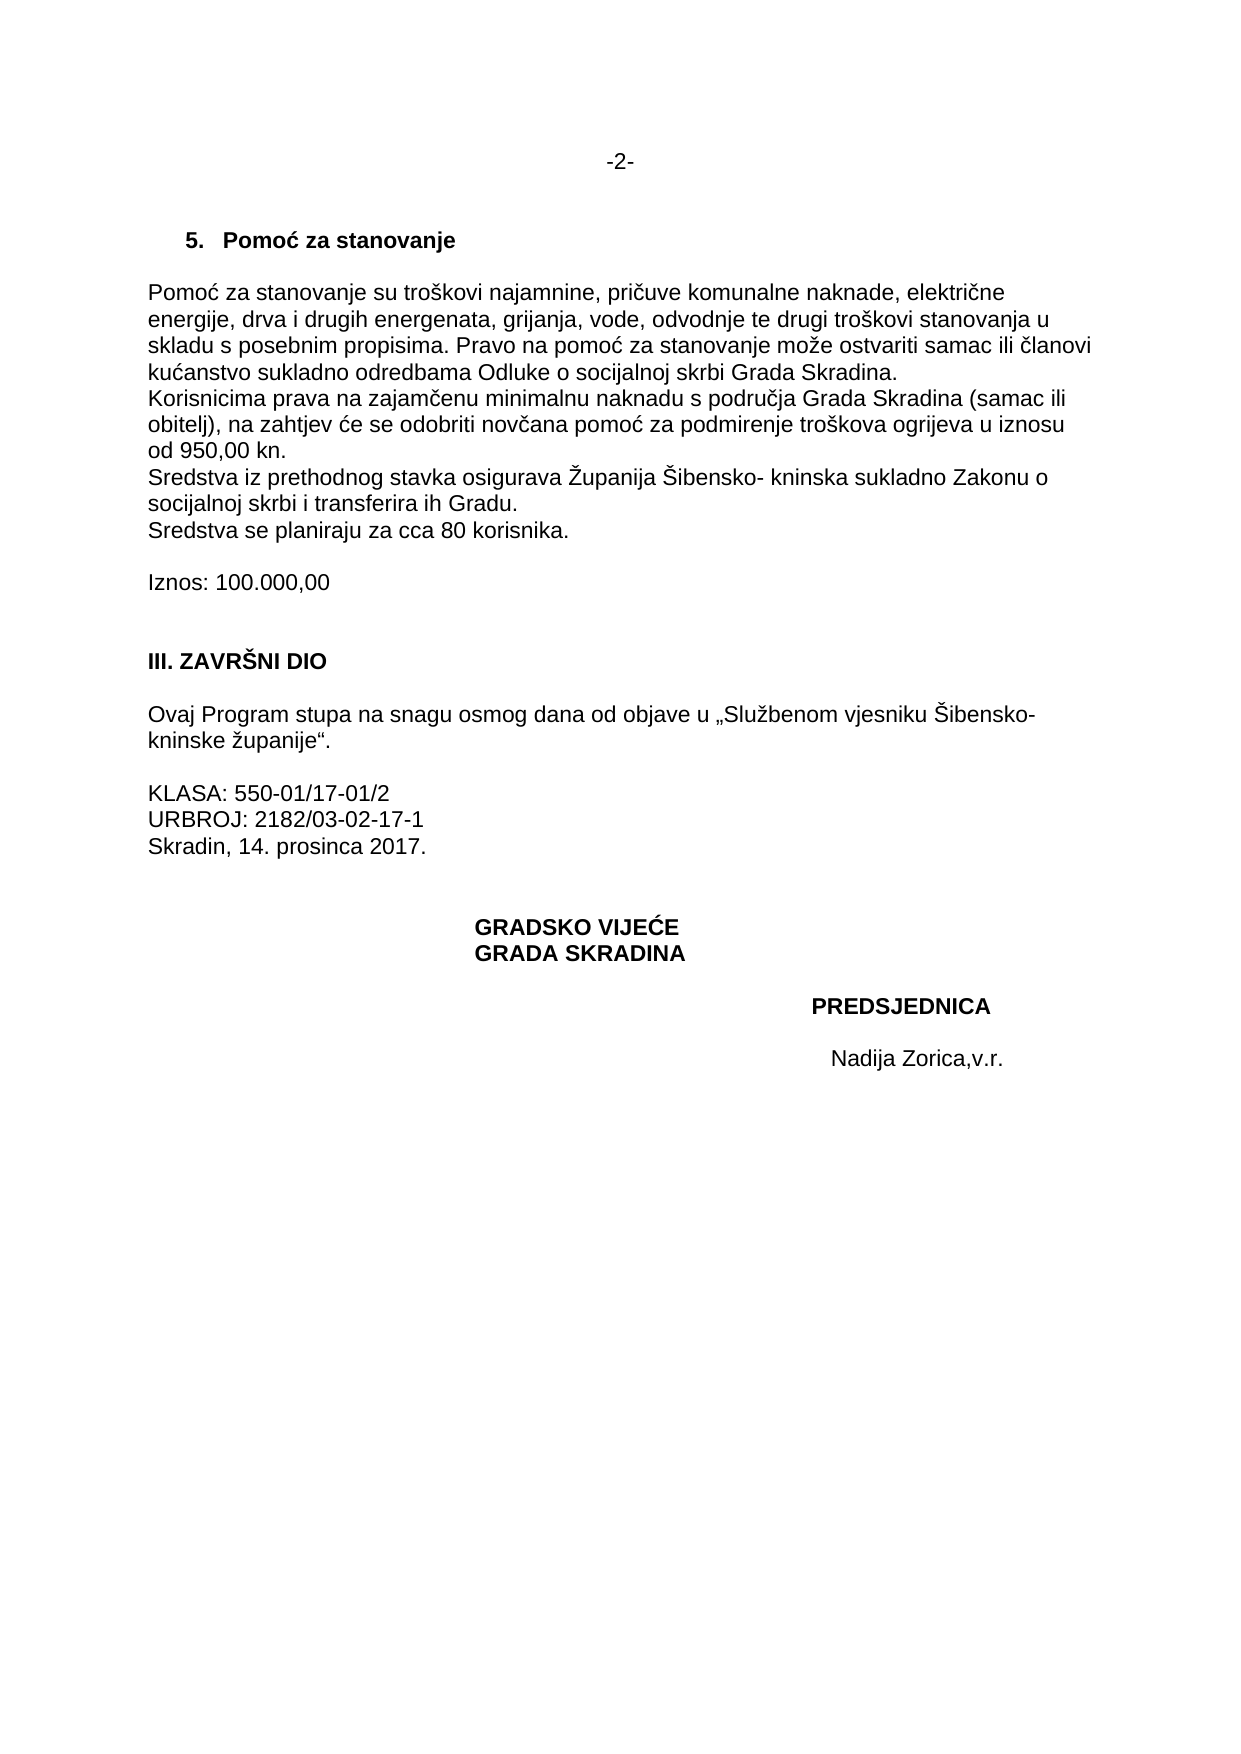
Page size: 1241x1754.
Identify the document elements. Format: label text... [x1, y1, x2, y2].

text KLASA: 550-01/17-01/2 [148, 780, 1093, 806]
text Korisnicima prava na zajamčenu minimalnu naknadu s područja Grada Skradina (samac ili obitelj), na zahtjev će se odobriti novčana pomoć za podmirenje troškova ogrijeva u iznosu od 950,00 kn. [148, 385, 1093, 464]
text Skradin, 14. prosinca 2017. [148, 833, 1093, 859]
text III. ZAVRŠNI DIO [148, 648, 1093, 675]
text -2- [148, 148, 1093, 174]
text Iznos: 100.000,00 [148, 569, 1093, 596]
text Sredstva iz prethodnog stavka osigurava Županija Šibensko- kninska sukladno Zakonu o socijalnoj skrbi i transferira ih Gradu. [148, 464, 1093, 517]
text Pomoć za stanovanje su troškovi najamnine, pričuve komunalne naknade, električne energije, drva i drugih energenata, grijanja, vode, odvodnje te drugi troškovi stanovanja u skladu s posebnim propisima. Pravo na pomoć za stanovanje može ostvariti samac ili članovi kućanstvo sukladno odredbama Odluke o socijalnoj skrbi Grada Skradina. [148, 279, 1093, 385]
text GRADA SKRADINA [369, 940, 1093, 966]
text GRADSKO VIJEĆE [148, 913, 1093, 940]
text URBROJ: 2182/03-02-17-1 [148, 806, 1093, 833]
text Nadija Zorica,v.r. [148, 1045, 1093, 1072]
text PREDSJEDNICA [148, 993, 1093, 1019]
list Pomoć za stanovanje [185, 227, 1093, 253]
text Ovaj Program stupa na snagu osmog dana od objave u „Službenom vjesniku Šibensko- kninske županije“. [148, 701, 1093, 754]
text Sredstva se planiraju za cca 80 korisnika. [148, 517, 1093, 543]
